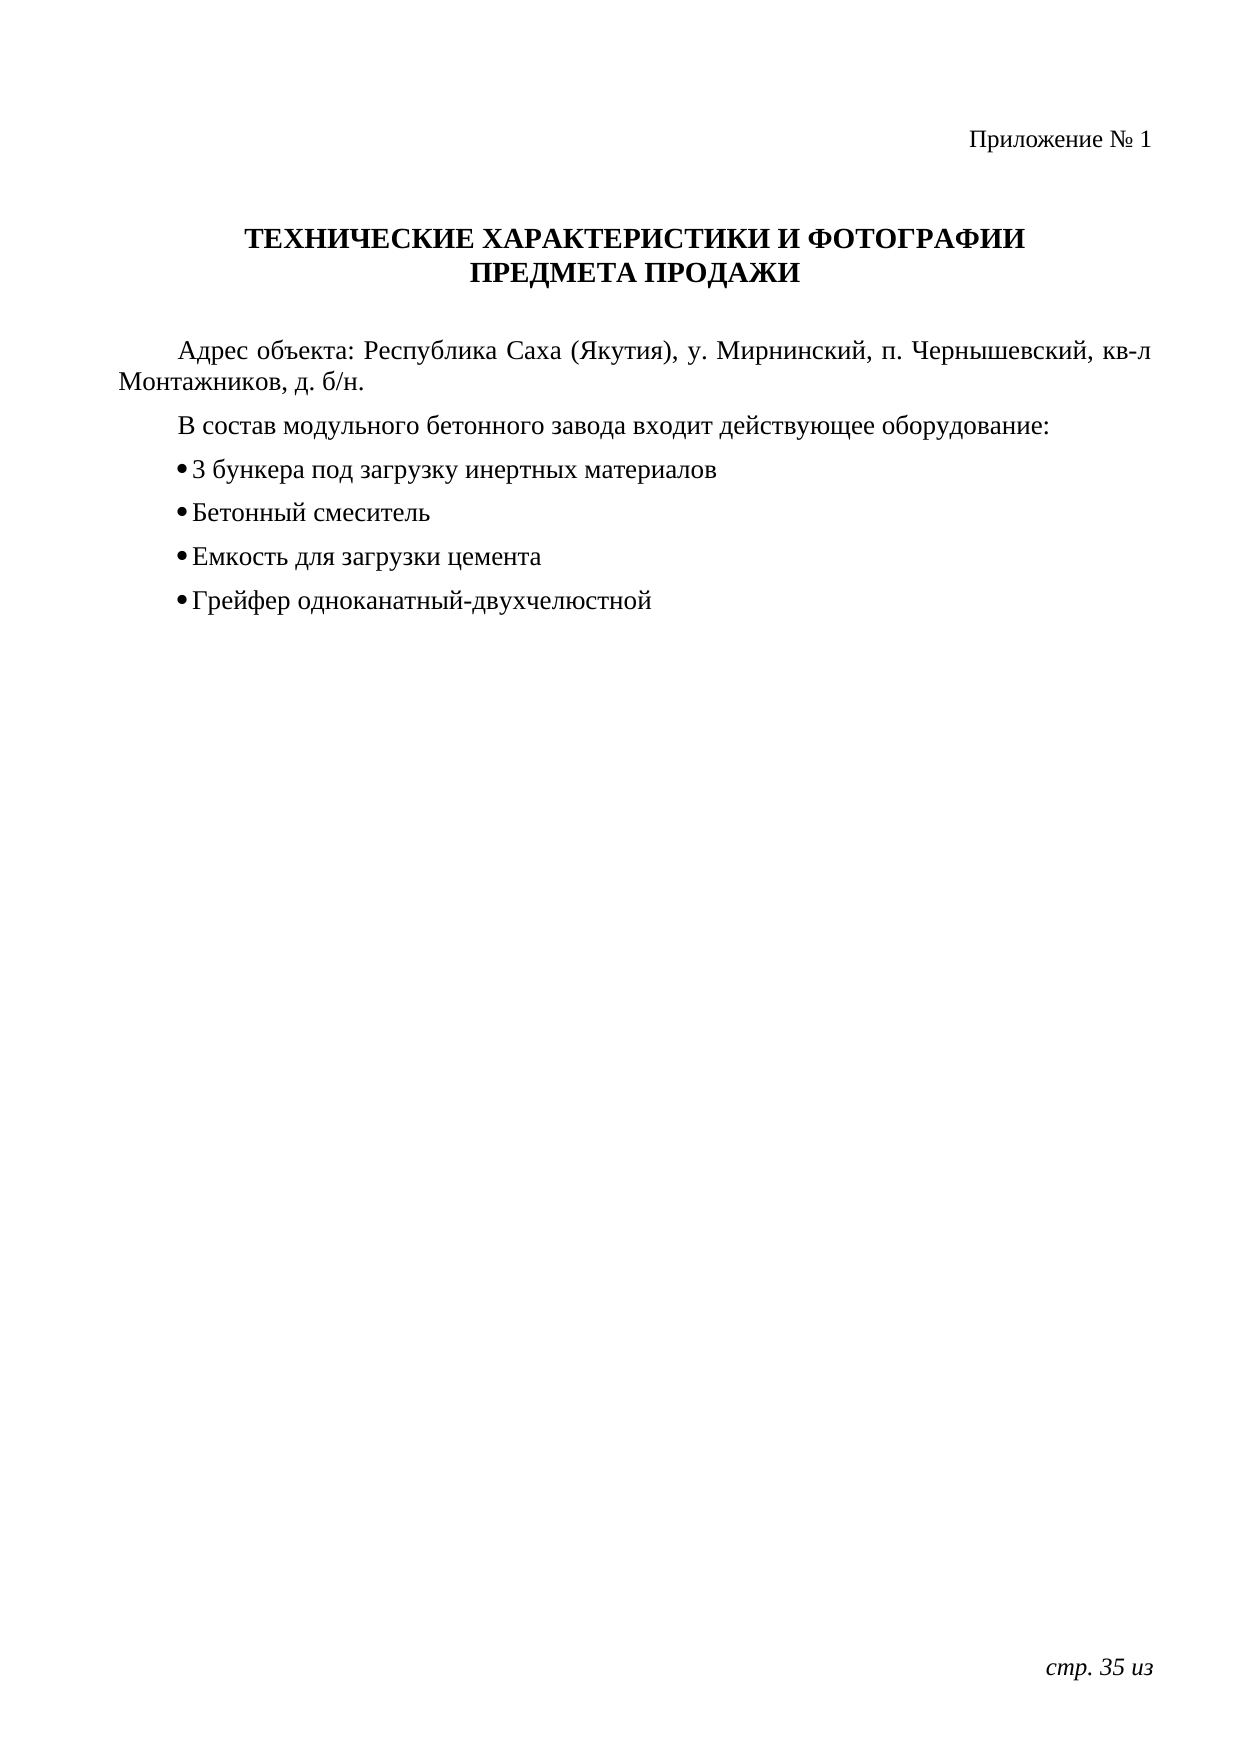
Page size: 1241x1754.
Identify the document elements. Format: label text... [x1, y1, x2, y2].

subtitle Приложение № 1 [236, 124, 1152, 153]
list Емкость для загрузки цемента [118, 540, 1152, 572]
list Грейфер одноканатный-двухчелюстной [118, 584, 1152, 615]
list Бетонный смеситель [118, 497, 1152, 528]
text ТЕХНИЧЕСКИЕ ХАРАКТЕРИСТИКИ И ФОТОГРАФИИ [118, 221, 1152, 255]
list В состав модульного бетонного завода входит действующее оборудование: [118, 409, 1152, 440]
list Адрес объекта: Республика Саха (Якутия), у. Мирнинский, п. Чернышевский, кв-л Монтажников, д. б/н. [118, 334, 1152, 397]
list 3 бункера под загрузку инертных материалов [118, 453, 1152, 484]
text ПРЕДМЕТА ПРОДАЖИ [118, 255, 1152, 288]
